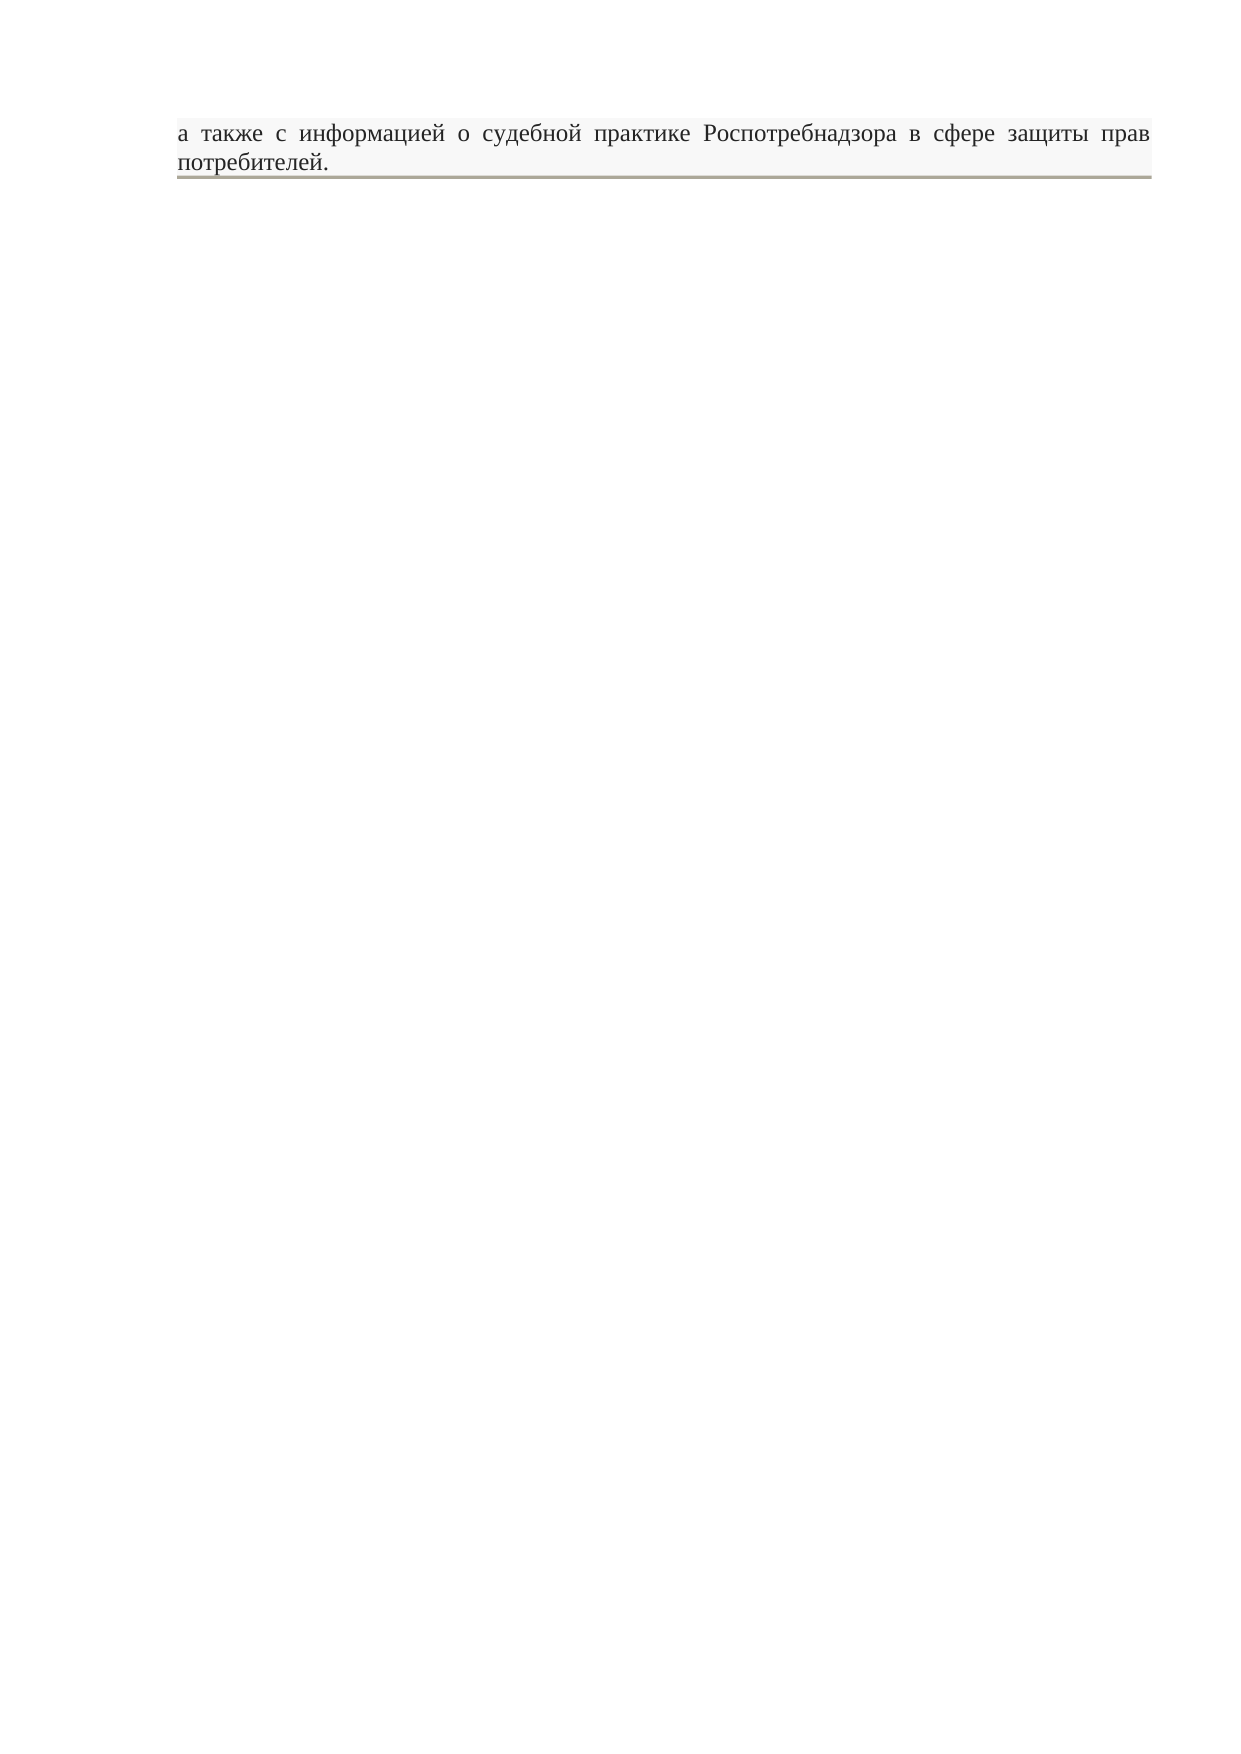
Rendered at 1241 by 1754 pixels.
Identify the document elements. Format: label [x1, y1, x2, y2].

text [177, 118, 1152, 175]
